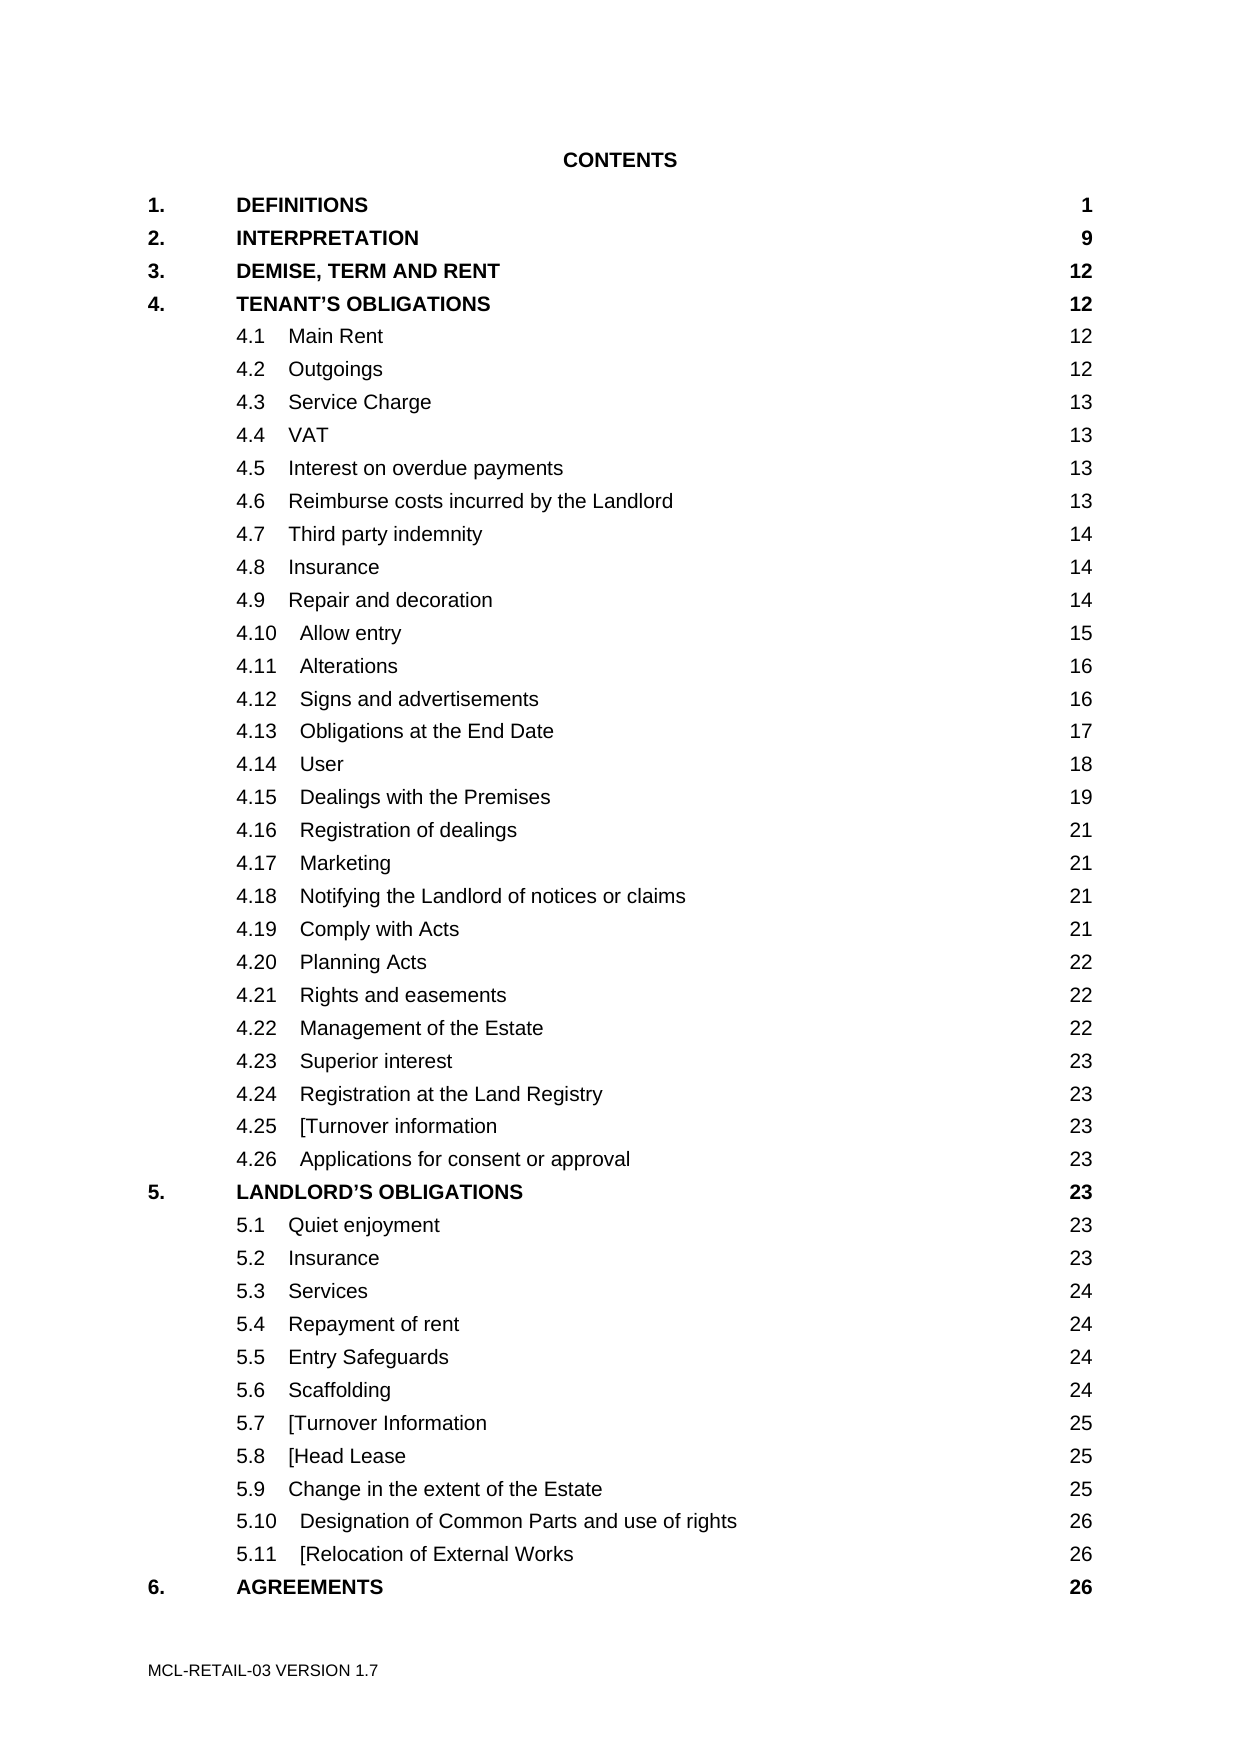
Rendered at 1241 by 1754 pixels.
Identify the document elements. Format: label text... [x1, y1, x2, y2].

text 3. DEMISE, TERM AND RENT 12 [148, 258, 1093, 282]
text 4.21 Rights and easements 22 [236, 983, 1093, 1007]
text 4.25 [Turnover information 23 [236, 1114, 1093, 1138]
text 2. INTERPRETATION 9 [148, 226, 1093, 249]
text 5.8 [Head Lease 25 [236, 1443, 1093, 1467]
text 4.24 Registration at the Land Registry 23 [236, 1081, 1093, 1105]
text 4.15 Dealings with the Premises 19 [236, 785, 1093, 809]
text 4.11 Alterations 16 [236, 653, 1093, 677]
text 4.8 Insurance 14 [236, 555, 1093, 579]
text 5.1 Quiet enjoyment 23 [236, 1213, 1093, 1237]
text 4. TENANT’S OBLIGATIONS 12 [148, 291, 1093, 315]
text 4.20 Planning Acts 22 [236, 950, 1093, 974]
text 4.14 User 18 [236, 752, 1093, 776]
text 4.13 Obligations at the End Date 17 [236, 719, 1093, 743]
text 4.23 Superior interest 23 [236, 1048, 1093, 1072]
text 4.18 Notifying the Landlord of notices or claims 21 [236, 884, 1093, 908]
text 5.6 Scaffolding 24 [236, 1378, 1093, 1402]
text 4.7 Third party indemnity 14 [236, 522, 1093, 546]
text 4.3 Service Charge 13 [236, 390, 1093, 414]
text 6. AGREEMENTS 26 [148, 1575, 1093, 1599]
text 5.7 [Turnover Information 25 [236, 1411, 1093, 1434]
text 4.10 Allow entry 15 [236, 621, 1093, 644]
text 4.1 Main Rent 12 [236, 324, 1093, 348]
text 4.2 Outgoings 12 [236, 357, 1093, 381]
text 5.3 Services 24 [236, 1279, 1093, 1303]
text 4.17 Marketing 21 [236, 851, 1093, 875]
text 5. LANDLORD’S OBLIGATIONS 23 [148, 1180, 1093, 1204]
text 4.12 Signs and advertisements 16 [236, 686, 1093, 710]
text 1. DEFINITIONS 1 [148, 193, 1093, 217]
text CONTENTS [148, 148, 1093, 172]
text 4.6 Reimburse costs incurred by the Landlord 13 [236, 489, 1093, 513]
text 4.9 Repair and decoration 14 [236, 588, 1093, 612]
text 5.11 [Relocation of External Works 26 [236, 1542, 1093, 1566]
text 5.2 Insurance 23 [236, 1246, 1093, 1270]
text 4.26 Applications for consent or approval 23 [236, 1147, 1093, 1171]
text 4.5 Interest on overdue payments 13 [236, 456, 1093, 480]
text 4.4 VAT 13 [236, 423, 1093, 447]
text 4.16 Registration of dealings 21 [236, 818, 1093, 842]
text 4.22 Management of the Estate 22 [236, 1016, 1093, 1039]
text 5.4 Repayment of rent 24 [236, 1312, 1093, 1336]
text 5.9 Change in the extent of the Estate 25 [236, 1476, 1093, 1500]
text 5.10 Designation of Common Parts and use of rights 26 [236, 1509, 1093, 1533]
text 5.5 Entry Safeguards 24 [236, 1345, 1093, 1369]
text 4.19 Comply with Acts 21 [236, 917, 1093, 941]
